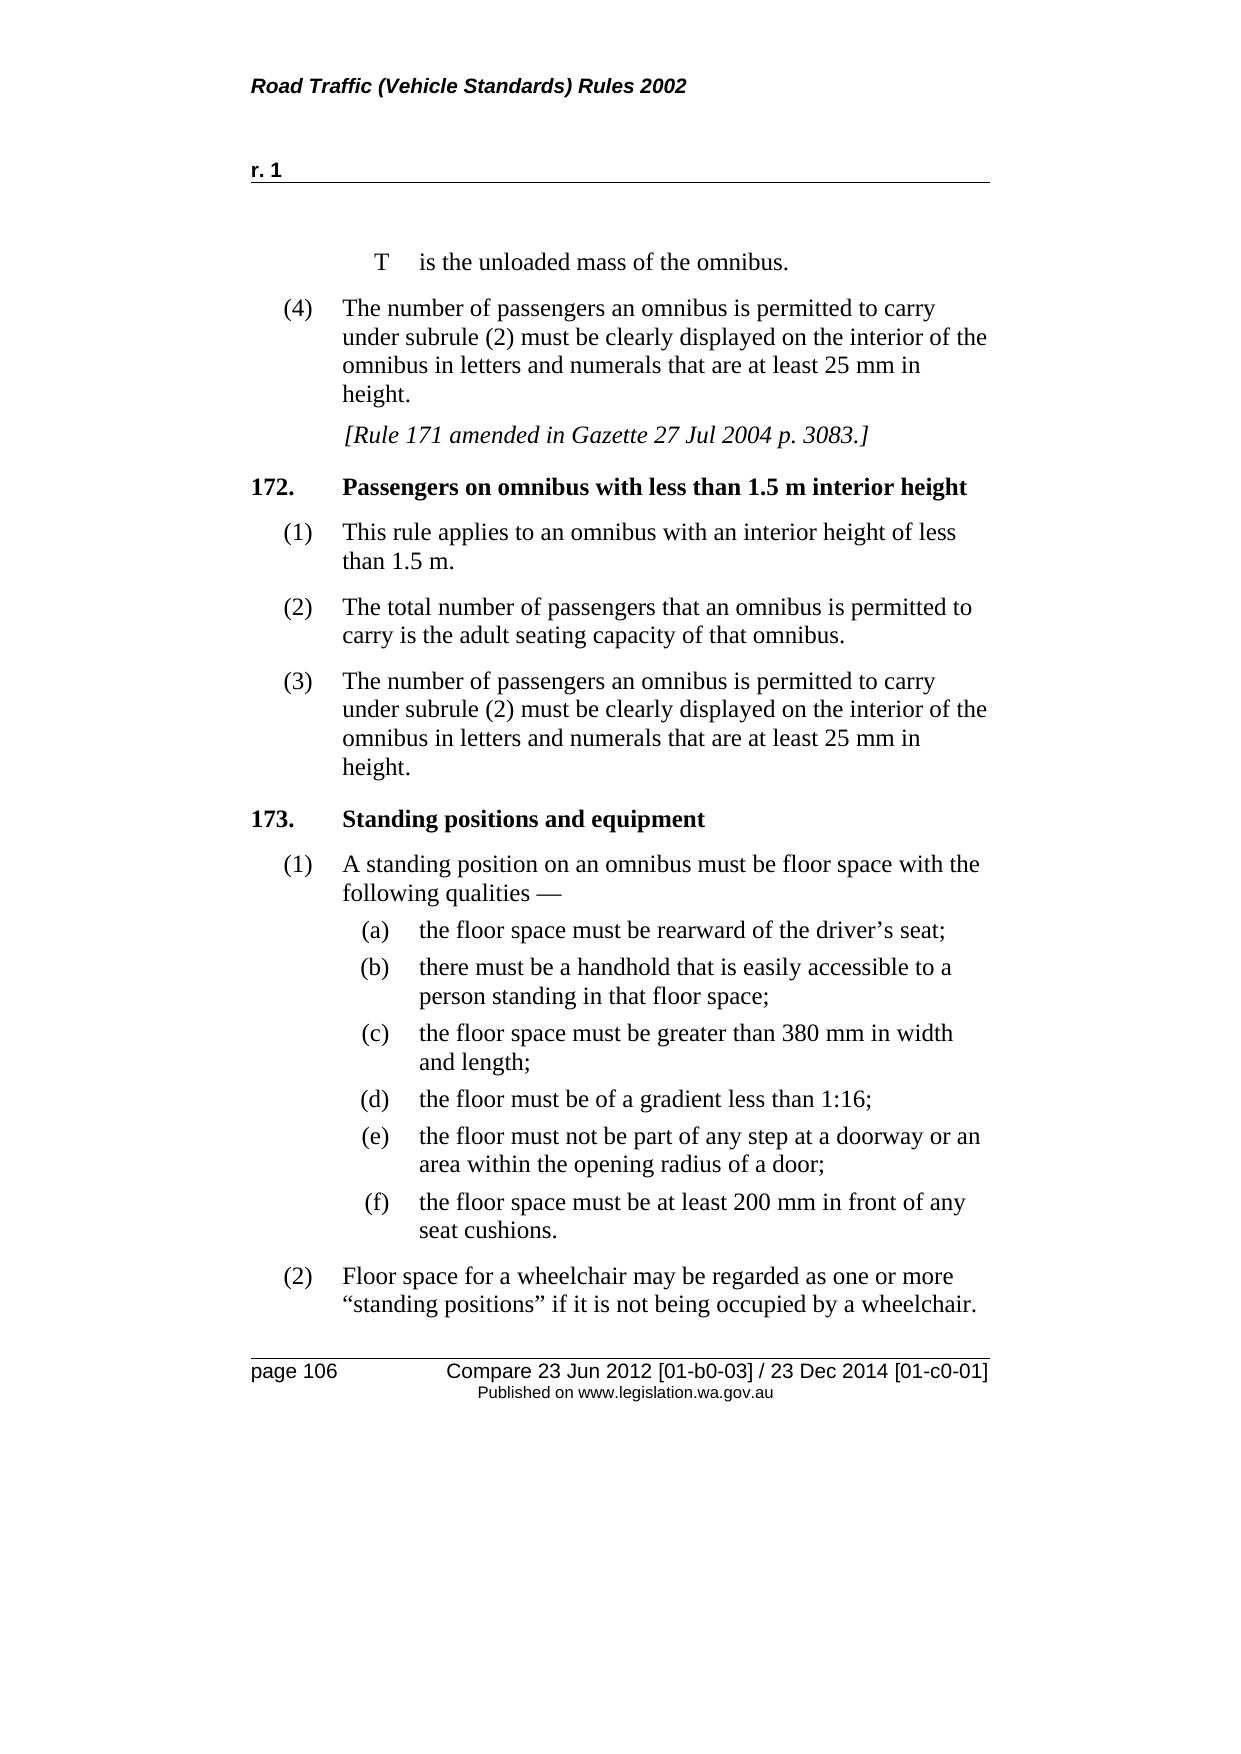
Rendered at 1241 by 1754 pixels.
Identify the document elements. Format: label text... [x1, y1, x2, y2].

text (a) the floor space must be rearward of the driver’s seat; [251, 915, 990, 944]
text [Rule 171 amended in Gazette 27 Jul 2004 p. 3083.] [251, 420, 990, 449]
text (2) The total number of passengers that an omnibus is permitted to carry is the adult seating capacity of that omnibus. [251, 592, 990, 649]
text T is the unloaded mass of the omnibus. [251, 247, 990, 276]
text (d) the floor must be of a gradient less than 1:16; [251, 1084, 990, 1112]
text (b) there must be a handhold that is easily accessible to a person standing in that floor space; [251, 952, 990, 1009]
subtitle 173. Standing positions and equipment [251, 804, 990, 832]
subtitle 172. Passengers on omnibus with less than 1.5 m interior height [251, 472, 990, 501]
text (e) the floor must not be part of any step at a doorway or an area within the opening radius of a door; [251, 1121, 990, 1178]
text (1) A standing position on an omnibus must be floor space with the following qualities — [251, 849, 990, 907]
text (1) This rule applies to an omnibus with an interior height of less than 1.5 m. [251, 517, 990, 575]
text (c) the floor space must be greater than 380 mm in width and length; [251, 1018, 990, 1075]
text (f) the floor space must be at least 200 mm in front of any seat cushions. [251, 1187, 990, 1244]
text (2) Floor space for a wheelchair may be regarded as one or more “standing positions” if it is not being occupied by a wheelchair. [251, 1261, 990, 1318]
text (4) The number of passengers an omnibus is permitted to carry under subrule (2) must be clearly displayed on the interior of the omnibus in letters and numerals that are at least 25 mm in height. [251, 293, 990, 408]
text (3) The number of passengers an omnibus is permitted to carry under subrule (2) must be clearly displayed on the interior of the omnibus in letters and numerals that are at least 25 mm in height. [251, 666, 990, 781]
